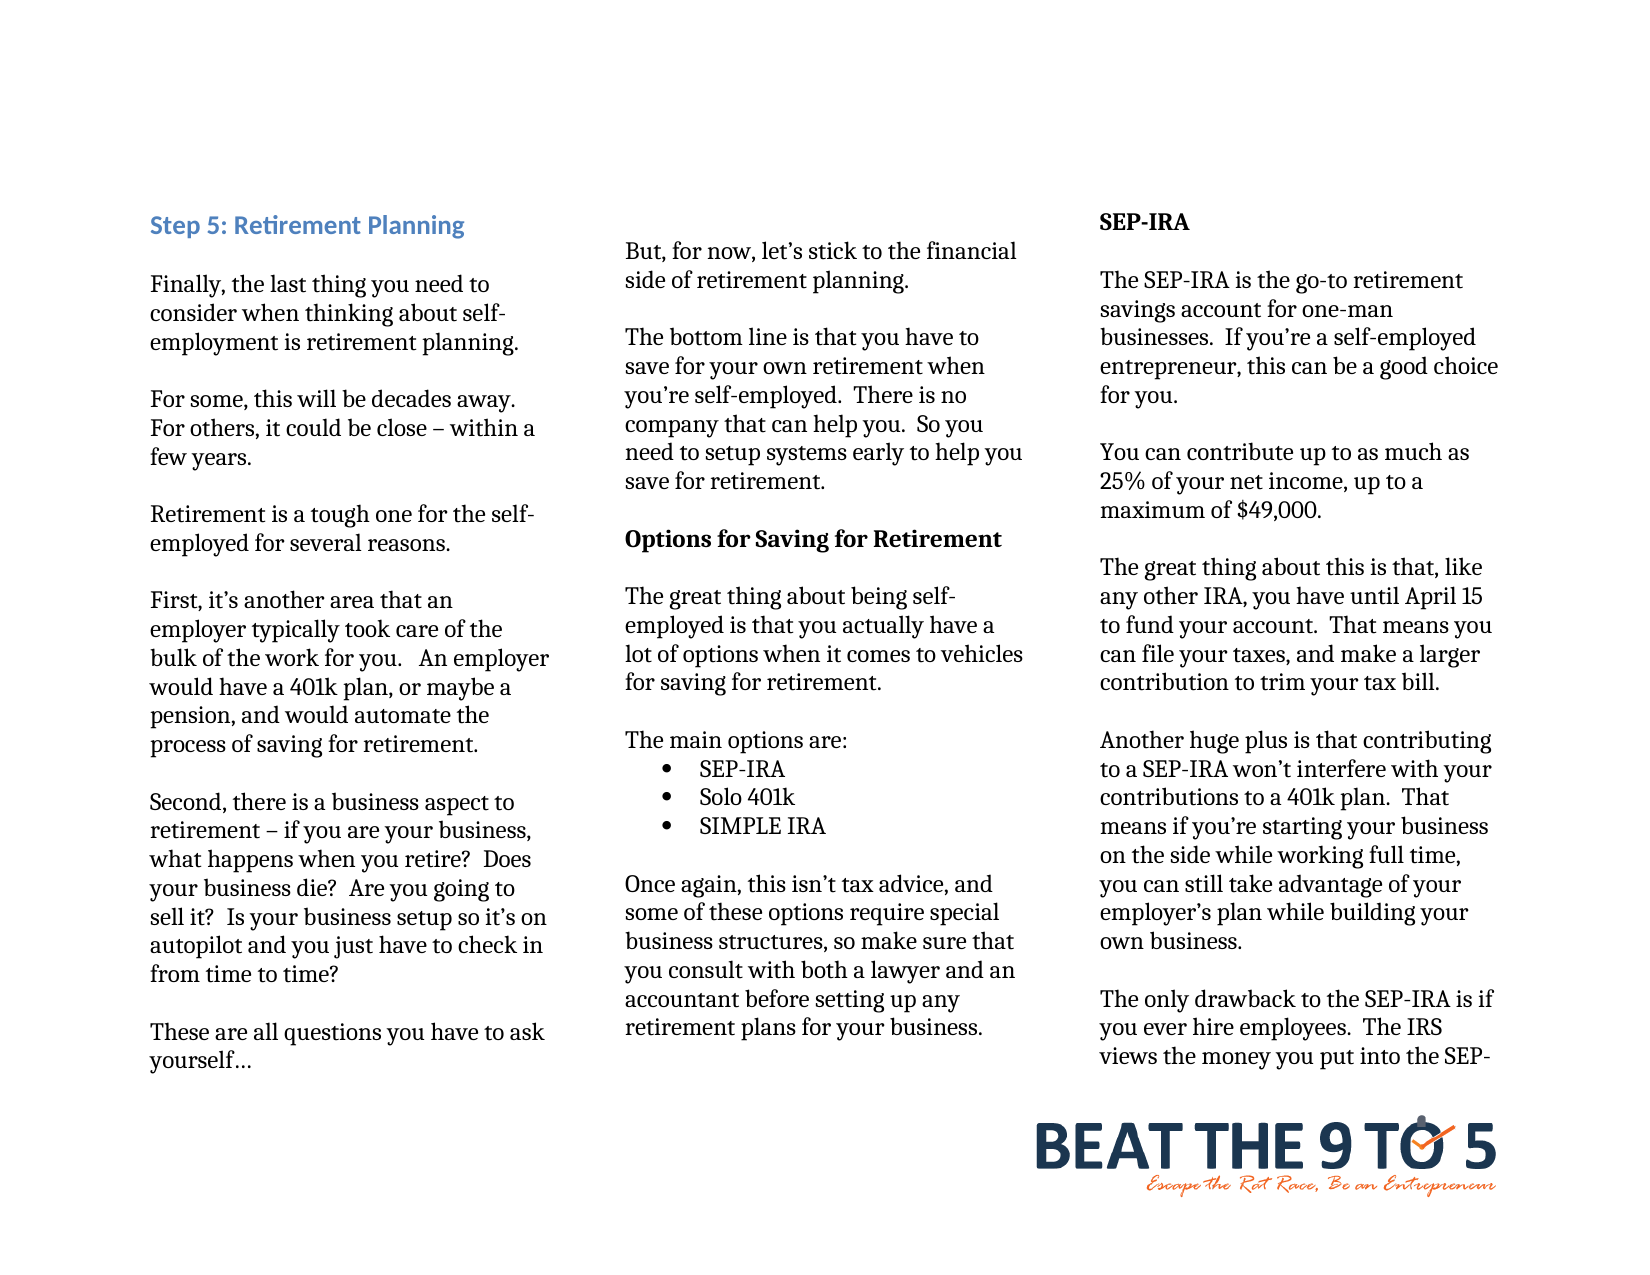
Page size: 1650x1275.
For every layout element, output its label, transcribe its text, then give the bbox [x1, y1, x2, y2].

text These are all questions you have to ask yourself… [150, 1018, 550, 1075]
text The great thing about this is that, like any other IRA, you have until April 15 to fund your account. That means you can file your taxes, and make a larger contribution to trim your tax bill. [1100, 553, 1500, 697]
text You can contribute up to as much as 25% of your net income, up to a maximum of $49,000. [1100, 438, 1500, 524]
text Another huge plus is that contributing to a SEP-IRA won’t interfere with your contributions to a 401k plan. That means if you’re starting your business on the side while working full time, you can still take advantage of your employer’s plan while building your own business. [1100, 726, 1500, 956]
text The main options are: [625, 726, 1025, 754]
list Solo 401k [662, 783, 1025, 812]
text Finally, the last thing you need to consider when thinking about self-employment is retirement planning. [150, 270, 550, 356]
text The SEP-IRA is the go-to retirement savings account for one-man businesses. If you’re a self-employed entrepreneur, this can be a good choice for you. [1100, 266, 1500, 409]
list SEP-IRA [662, 754, 1025, 783]
text The great thing about being self-employed is that you actually have a lot of options when it comes to vehicles for saving for retirement. [625, 582, 1025, 697]
text The bottom line is that you have to save for your own retirement when you’re self-employed. There is no company that can help you. So you need to setup systems early to help you save for retirement. [625, 323, 1025, 496]
list SIMPLE IRA [662, 812, 1025, 841]
text But, for now, let’s stick to the financial side of retirement planning. [625, 237, 1025, 294]
text First, it’s another area that an employer typically took care of the bulk of the work for you. An employer would have a 401k plan, or maybe a pension, and would automate the process of saving for retirement. [150, 586, 550, 759]
subtitle Step 5: Retirement Planning [150, 208, 550, 241]
text For some, this will be decades away. For others, it could be close – within a few years. [150, 385, 550, 471]
text SEP-IRA [1100, 208, 1500, 237]
text Options for Saving for Retirement [625, 524, 1025, 553]
text Once again, this isn’t tax advice, and some of these options require special business structures, so make sure that you consult with both a lawyer and an accountant before setting up any retirement plans for your business. [625, 841, 1025, 1042]
text Retirement is a tough one for the self-employed for several reasons. [150, 500, 550, 558]
picture [1031, 1106, 1500, 1200]
text Second, there is a business aspect to retirement – if you are your business, what happens when you retire? Does your business die? Are you going to sell it? Is your business setup so it’s on autopilot and you just have to check in from time to time? [150, 788, 550, 989]
